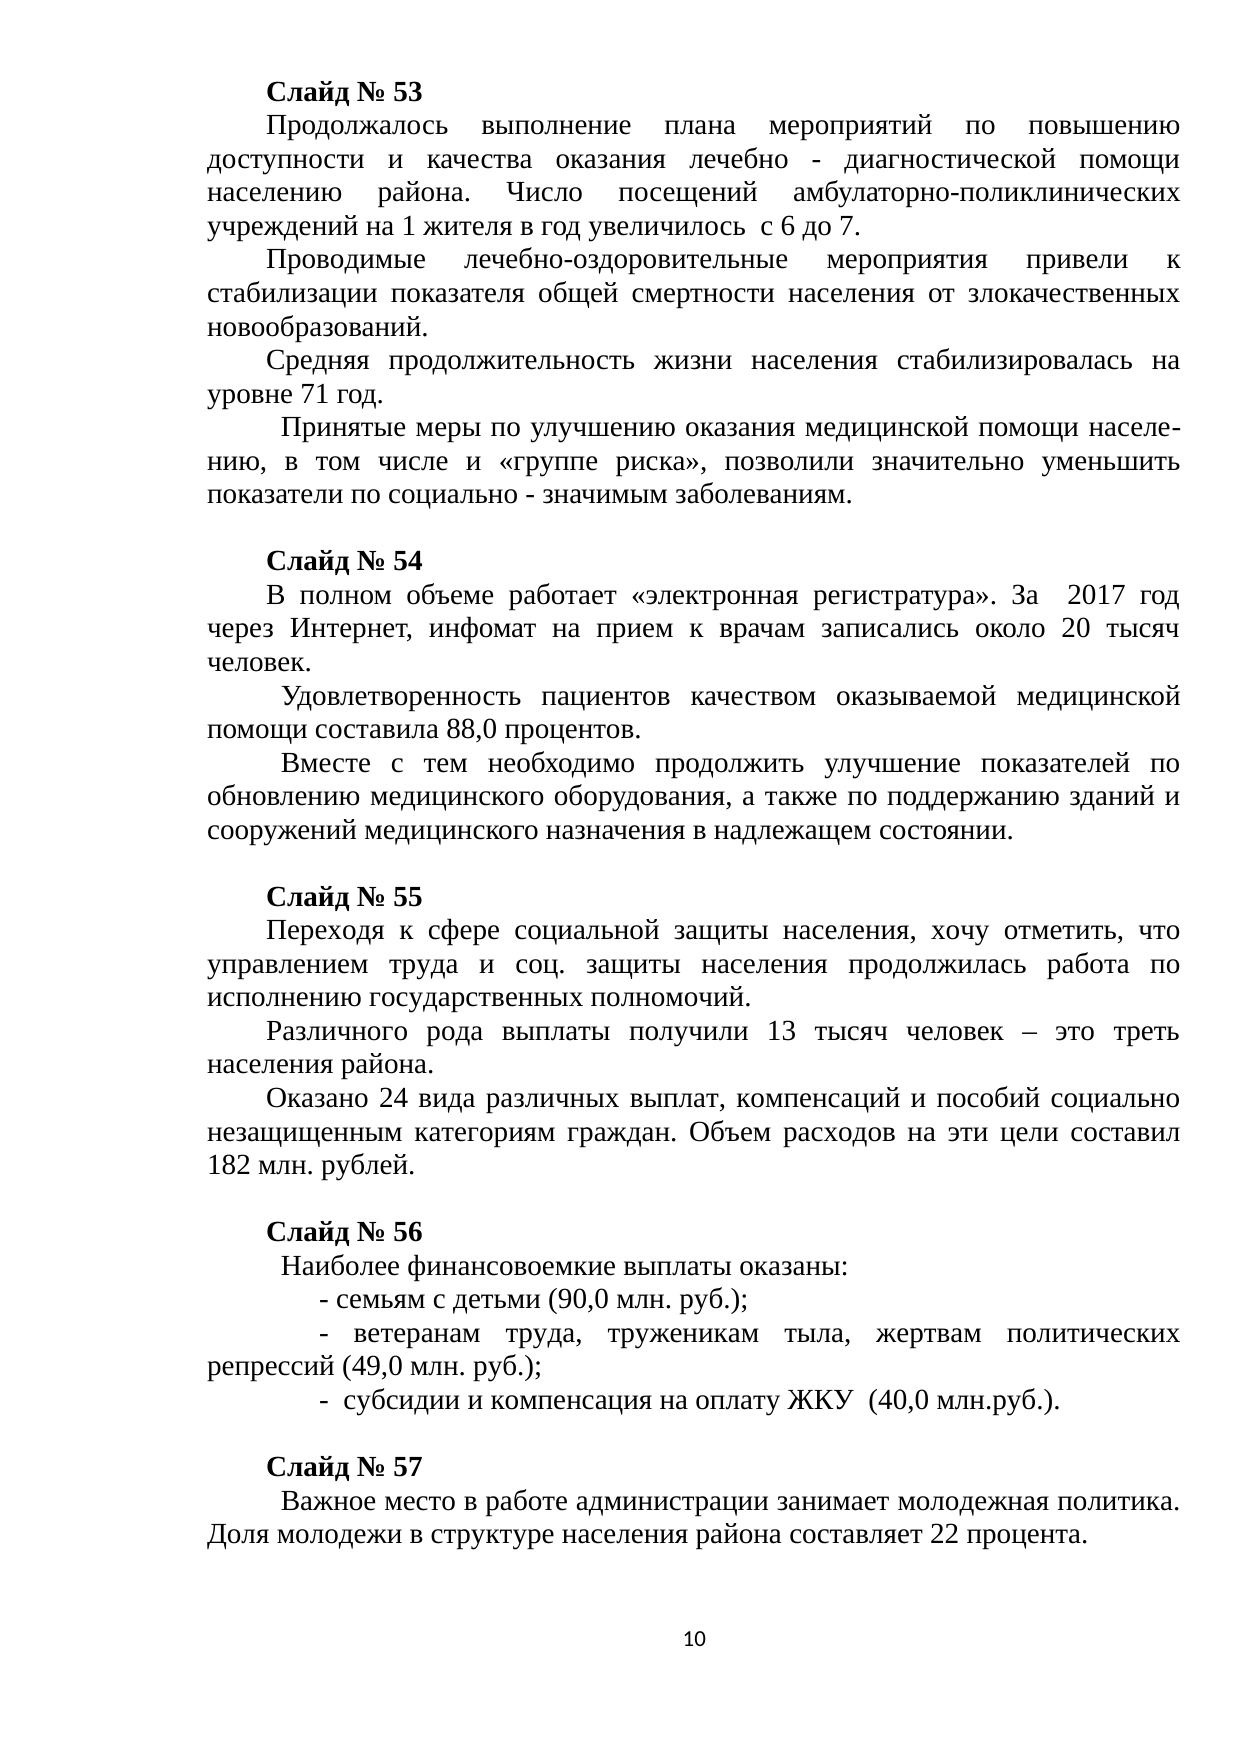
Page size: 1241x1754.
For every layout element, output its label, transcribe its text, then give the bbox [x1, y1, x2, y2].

text Средняя продолжительность жизни населения стабилизировалась на уровне 71 год. [207, 342, 1181, 409]
text В полном объеме работает «электронная регистратура». За 2017 год через Интернет, инфомат на прием к врачам записались около 20 тысяч человек. [207, 577, 1181, 678]
text Слайд № 53 [207, 74, 1181, 107]
text - субсидии и компенсация на оплату ЖКУ (40,0 млн.руб.). [207, 1382, 1181, 1416]
text Различного рода выплаты получили 13 тысяч человек – это треть населения района. [207, 1013, 1181, 1080]
text Оказано 24 вида различных выплат, компенсаций и пособий социально незащищенным категориям граждан. Объем расходов на эти цели составил 182 млн. рублей. [207, 1080, 1181, 1181]
text Слайд № 54 [207, 543, 1181, 577]
text Слайд № 57 [207, 1449, 1181, 1483]
text Удовлетворенность пациентов качеством оказываемой медицинской помощи составила 88,0 процентов. [207, 678, 1181, 745]
text Переходя к сфере социальной защиты населения, хочу отметить, что управлением труда и соц. защиты населения продолжилась работа по исполнению государственных полномочий. [207, 912, 1181, 1013]
text Важное место в работе администрации занимает молодежная политика. Доля молодежи в структуре населения района составляет 22 процента. [207, 1483, 1181, 1550]
text - семьям с детьми (90,0 млн. руб.); [207, 1281, 1181, 1315]
text Слайд № 56 [207, 1214, 1181, 1248]
text Продолжалось выполнение плана мероприятий по повышению доступности и качества оказания лечебно - диагностической помощи населению района. Число посещений амбулаторно-поликлинических учреждений на 1 жителя в год увеличилось с 6 до 7. [207, 107, 1181, 242]
text Принятые меры по улучшению оказания медицинской помощи населению, в том числе и «группе риска», позволили значительно уменьшить показатели по социально - значимым заболеваниям. [207, 409, 1181, 510]
text Проводимые лечебно-оздоровительные мероприятия привели к стабилизации показателя общей смертности населения от злокачественных новообразований. [207, 242, 1181, 342]
text - ветеранам труда, труженикам тыла, жертвам политических репрессий (49,0 млн. руб.); [207, 1315, 1181, 1382]
text Вместе с тем необходимо продолжить улучшение показателей по обновлению медицинского оборудования, а также по поддержанию зданий и сооружений медицинского назначения в надлежащем состоянии. [207, 745, 1181, 845]
text Наиболее финансовоемкие выплаты оказаны: [207, 1248, 1181, 1281]
text Слайд № 55 [207, 879, 1181, 912]
